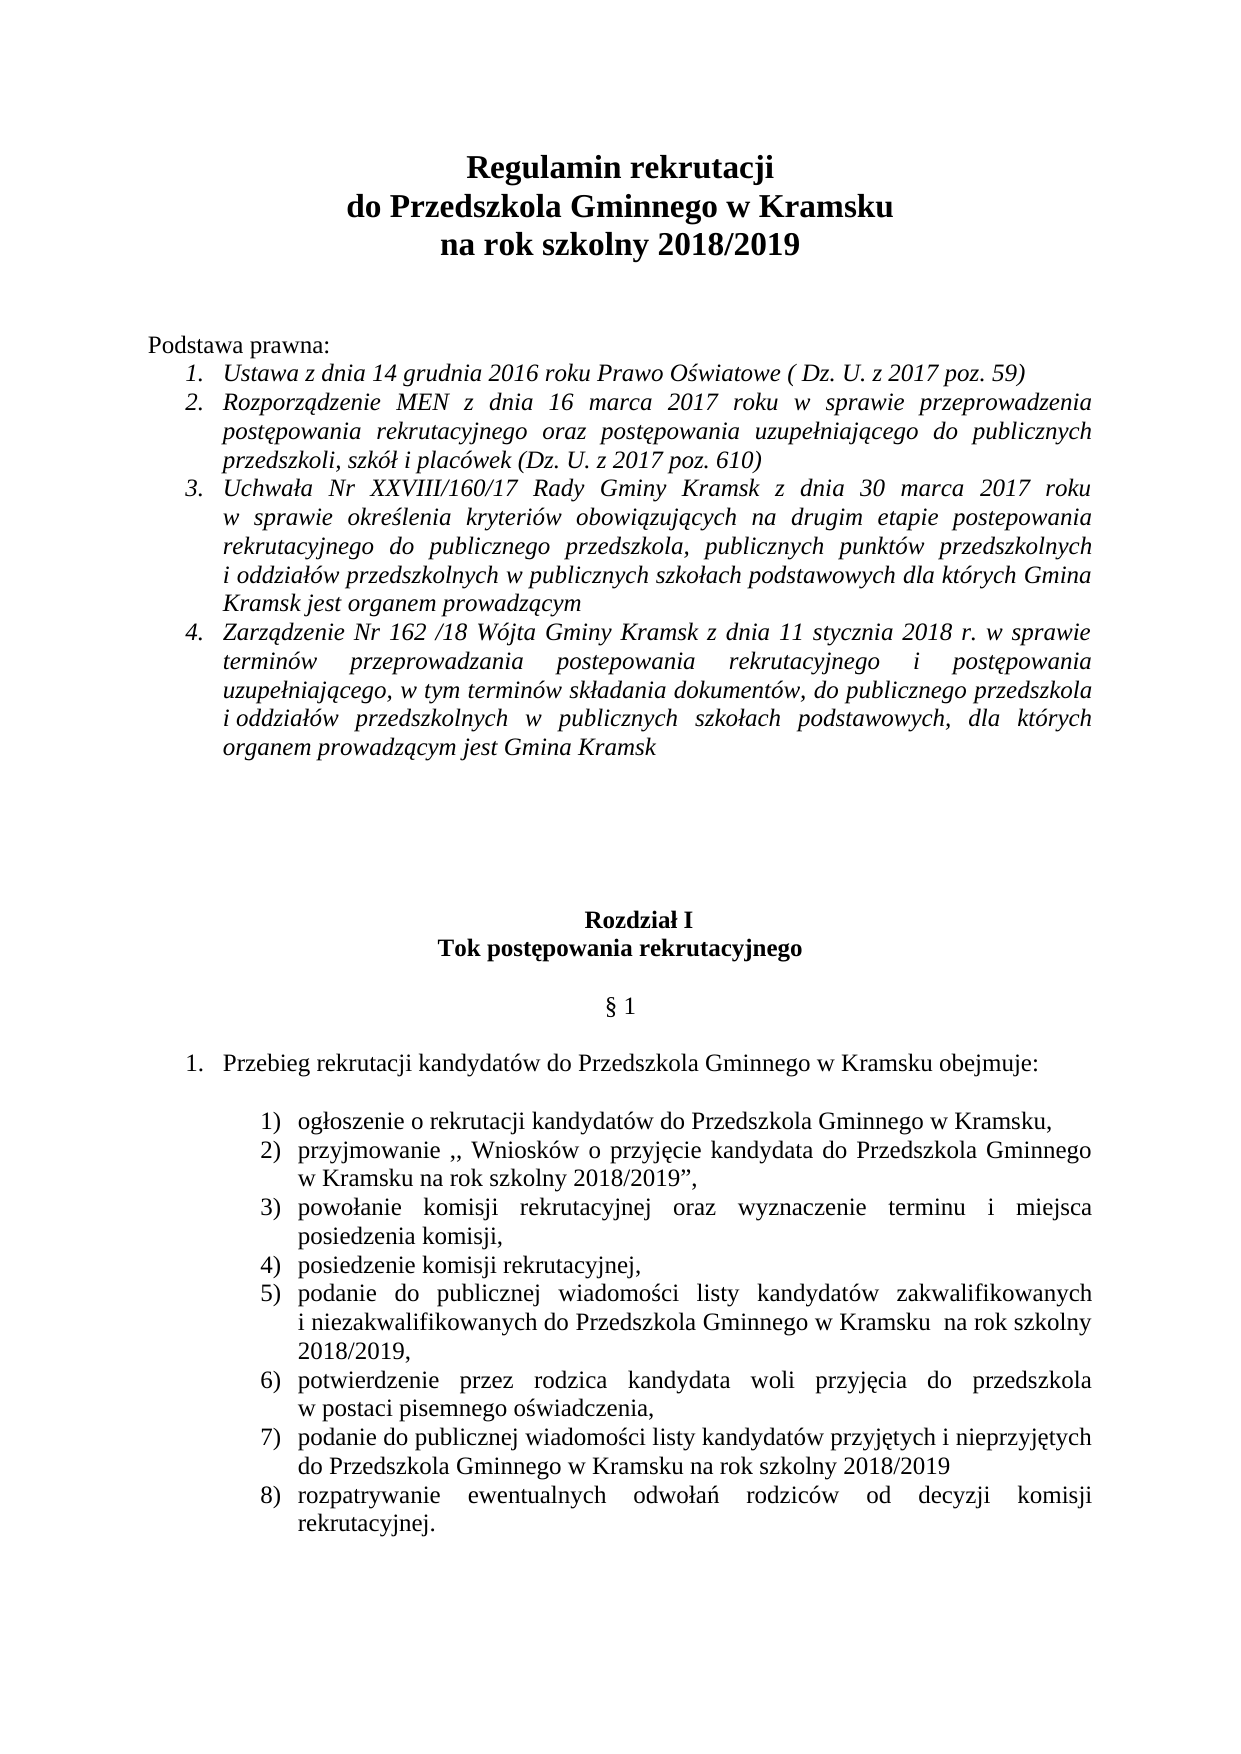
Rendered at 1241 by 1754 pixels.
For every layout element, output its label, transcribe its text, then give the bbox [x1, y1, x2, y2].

list Przebieg rekrutacji kandydatów do Przedszkola Gminnego w Kramsku obejmuje: [185, 1048, 1093, 1077]
list Rozporządzenie MEN z dnia 16 marca 2017 roku w sprawie przeprowadzenia postępowania rekrutacyjnego oraz postępowania uzupełniającego do publicznych przedszkoli, szkół i placówek (Dz. U. z 2017 poz. 610) [185, 387, 1093, 473]
list rozpatrywanie ewentualnych odwołań rodziców od decyzji komisji rekrutacyjnej. [260, 1480, 1093, 1537]
list Uchwała Nr XXVIII/160/17 Rady Gminy Kramsk z dnia 30 marca 2017 roku w sprawie określenia kryteriów obowiązujących na drugim etapie postepowania rekrutacyjnego do publicznego przedszkola, publicznych punktów przedszkolnych i oddziałów przedszkolnych w publicznych szkołach podstawowych dla których Gmina Kramsk jest organem prowadzącym [185, 473, 1093, 617]
list podanie do publicznej wiadomości listy kandydatów zakwalifikowanych i niezakwalifikowanych do Przedszkola Gminnego w Kramsku na rok szkolny 2018/2019, [260, 1278, 1093, 1365]
text Tok postępowania rekrutacyjnego [148, 933, 1093, 962]
text § 1 [148, 991, 1093, 1020]
list posiedzenie komisji rekrutacyjnej, [260, 1250, 1093, 1278]
list Ustawa z dnia 14 grudnia 2016 roku Prawo Oświatowe ( Dz. U. z 2017 poz. 59) [185, 358, 1093, 387]
list ogłoszenie o rekrutacji kandydatów do Przedszkola Gminnego w Kramsku, [260, 1106, 1093, 1135]
text Regulamin rekrutacji [148, 148, 1093, 186]
text Podstawa prawna: [148, 330, 1093, 358]
list przyjmowanie ,, Wniosków o przyjęcie kandydata do Przedszkola Gminnego w Kramsku na rok szkolny 2018/2019”, [260, 1135, 1093, 1192]
list powołanie komisji rekrutacyjnej oraz wyznaczenie terminu i miejsca posiedzenia komisji, [260, 1192, 1093, 1250]
list potwierdzenie przez rodzica kandydata woli przyjęcia do przedszkola w postaci pisemnego oświadczenia, [260, 1365, 1093, 1422]
text na rok szkolny 2018/2019 [148, 224, 1093, 263]
list podanie do publicznej wiadomości listy kandydatów przyjętych i nieprzyjętych do Przedszkola Gminnego w Kramsku na rok szkolny 2018/2019 [260, 1422, 1093, 1480]
text Rozdział I [185, 905, 1093, 933]
text do Przedszkola Gminnego w Kramsku [148, 186, 1093, 224]
list Zarządzenie Nr 162 /18 Wójta Gminy Kramsk z dnia 11 stycznia 2018 r. w sprawie terminów przeprowadzania postepowania rekrutacyjnego i postępowania uzupełniającego, w tym terminów składania dokumentów, do publicznego przedszkola i oddziałów przedszkolnych w publicznych szkołach podstawowych, dla których organem prowadzącym jest Gmina Kramsk [185, 617, 1093, 761]
